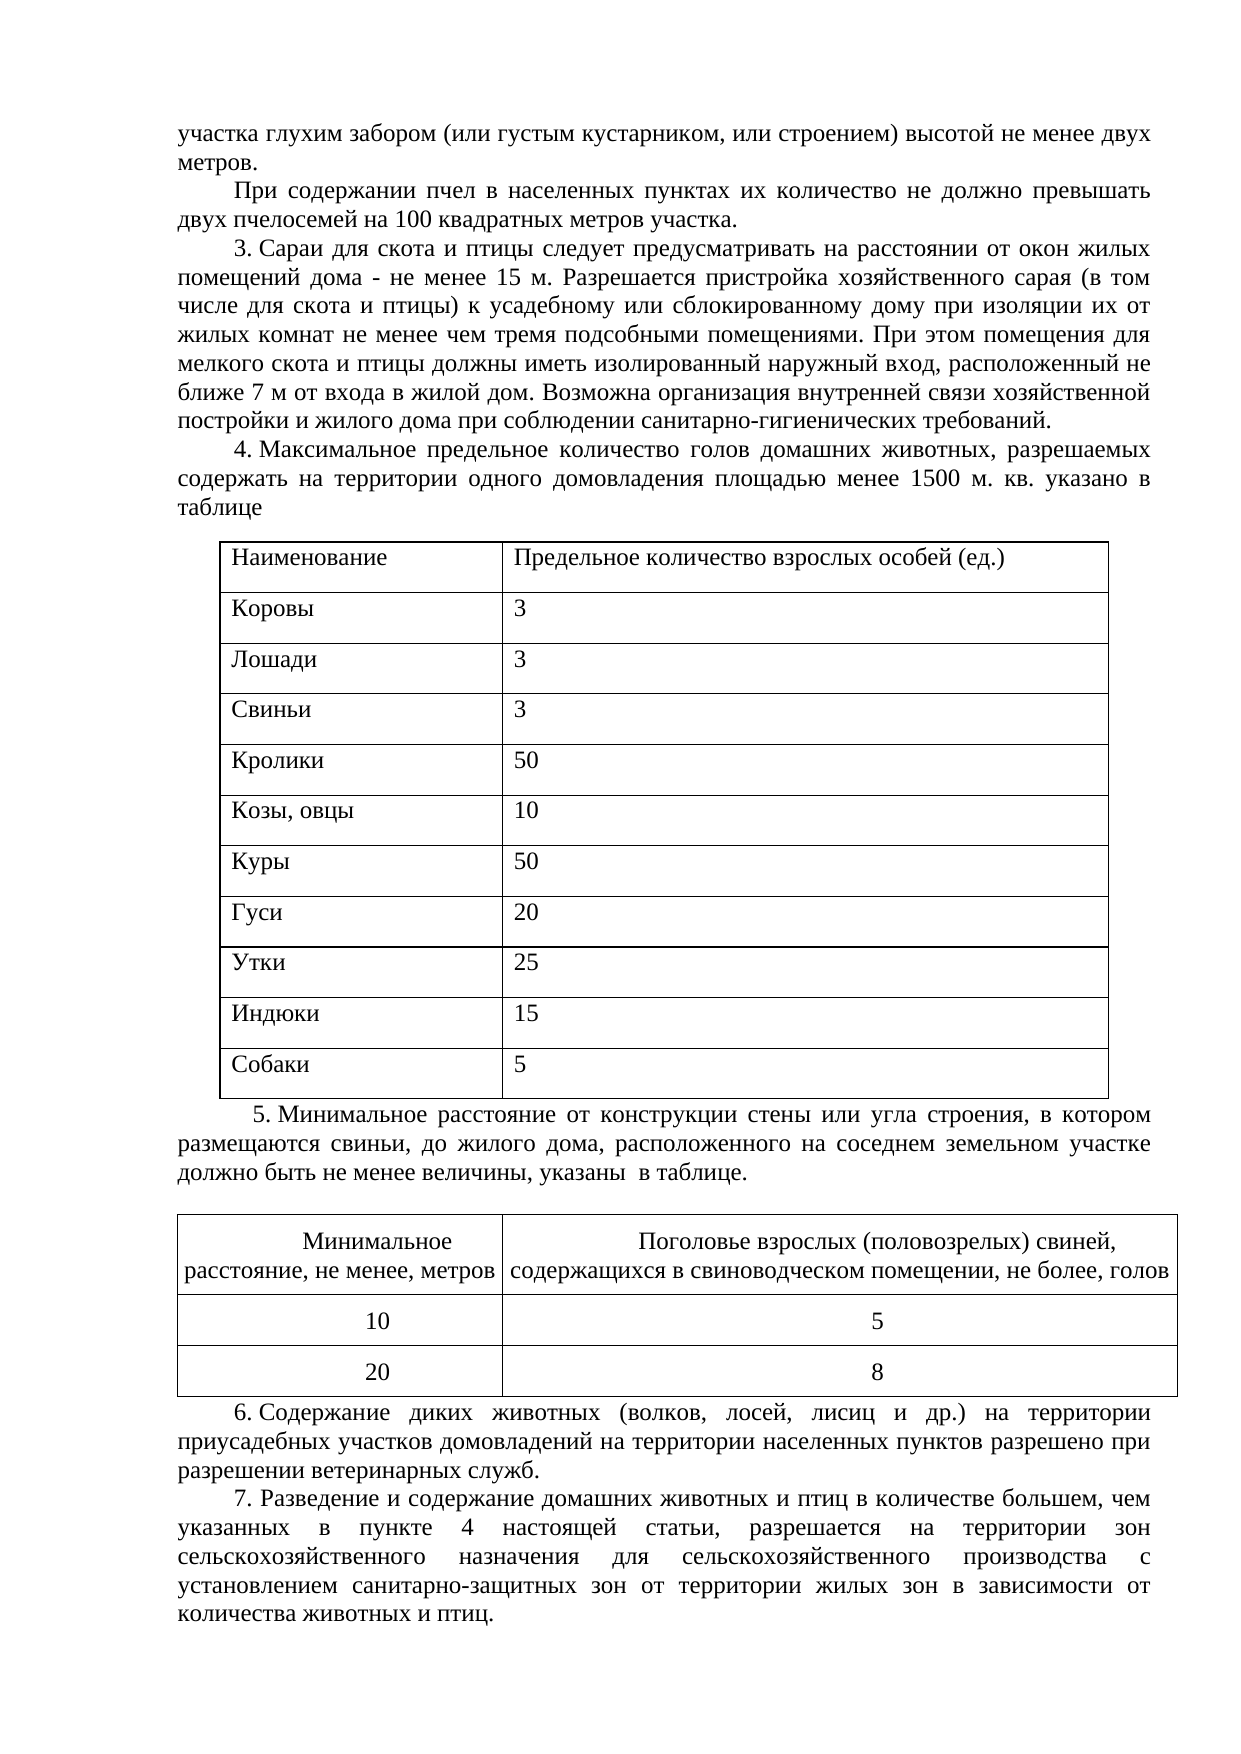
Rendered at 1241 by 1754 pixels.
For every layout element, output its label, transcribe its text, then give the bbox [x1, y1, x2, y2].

table_cell 8 [503, 1346, 1177, 1396]
table_cell Лошади [221, 644, 502, 693]
table_cell 50 [503, 745, 1108, 794]
table_cell Козы, овцы [221, 796, 502, 845]
table_cell 3 [503, 644, 1108, 693]
text 6. Содержание диких животных (волков, лосей, лисиц и др.) на территории приусадебных участков домовладений на территории населенных пунктов разрешено при разрешении ветеринарных служб. [177, 1397, 1152, 1483]
table_cell 25 [503, 948, 1108, 997]
table_cell 20 [178, 1346, 502, 1396]
table_cell Утки [221, 948, 502, 997]
table_cell 5 [503, 1049, 1108, 1098]
table_header Предельное количество взрослых особей (ед.) [503, 543, 1108, 592]
table_header Поголовье взрослых (половозрелых) свиней, содержащихся в свиноводческом помещении, не более, голов [503, 1215, 1177, 1294]
table_header Наименование [221, 543, 502, 592]
table_header Минимальное расстояние, не менее, метров [178, 1215, 502, 1294]
table_cell 3 [503, 694, 1108, 744]
table_cell Индюки [221, 998, 502, 1048]
table_cell 3 [503, 593, 1108, 643]
text При содержании пчел в населенных пунктах их количество не должно превышать двух пчелосемей на 100 квадратных метров участка. [177, 176, 1152, 233]
text 7. Разведение и содержание домашних животных и птиц в количестве большем, чем указанных в пункте 4 настоящей статьи, разрешается на территории зон сельскохозяйственного назначения для сельскохозяйственного производства с установлением санитарно-защитных зон от территории жилых зон в зависимости от количества животных и птиц. [177, 1483, 1152, 1627]
table_cell Кролики [221, 745, 502, 794]
table_cell 10 [178, 1295, 502, 1345]
table_cell 50 [503, 846, 1108, 896]
text 4. Максимальное предельное количество голов домашних животных, разрешаемых содержать на территории одного домовладения площадью менее 1500 м. кв. указано в таблице [177, 434, 1152, 521]
table_cell Собаки [221, 1049, 502, 1098]
table_cell 15 [503, 998, 1108, 1048]
text 3. Сараи для скота и птицы следует предусматривать на расстоянии от окон жилых помещений дома - не менее . Разрешается пристройка хозяйственного сарая (в том числе для скота и птицы) к усадебному или сблокированному дому при изоляции их от жилых комнат не менее чем тремя подсобными помещениями. При этом помещения для мелкого скота и птицы должны иметь изолированный наружный вход, расположенный не ближе от входа в жилой дом. Возможна организация внутренней связи хозяйственной постройки и жилого дома при соблюдении санитарно-гигиенических требований. [177, 233, 1152, 434]
table_cell Куры [221, 846, 502, 896]
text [177, 118, 1152, 176]
table_cell Гуси [221, 897, 502, 946]
text 5. Минимальное расстояние от конструкции стены или угла строения, в котором размещаются свиньи, до жилого дома, расположенного на соседнем земельном участке должно быть не менее величины, указаны в таблице. [177, 1099, 1152, 1186]
table_cell 20 [503, 897, 1108, 946]
table_cell 5 [503, 1295, 1177, 1345]
table_cell Коровы [221, 593, 502, 643]
table_cell 10 [503, 796, 1108, 845]
table_cell Свиньи [221, 694, 502, 744]
